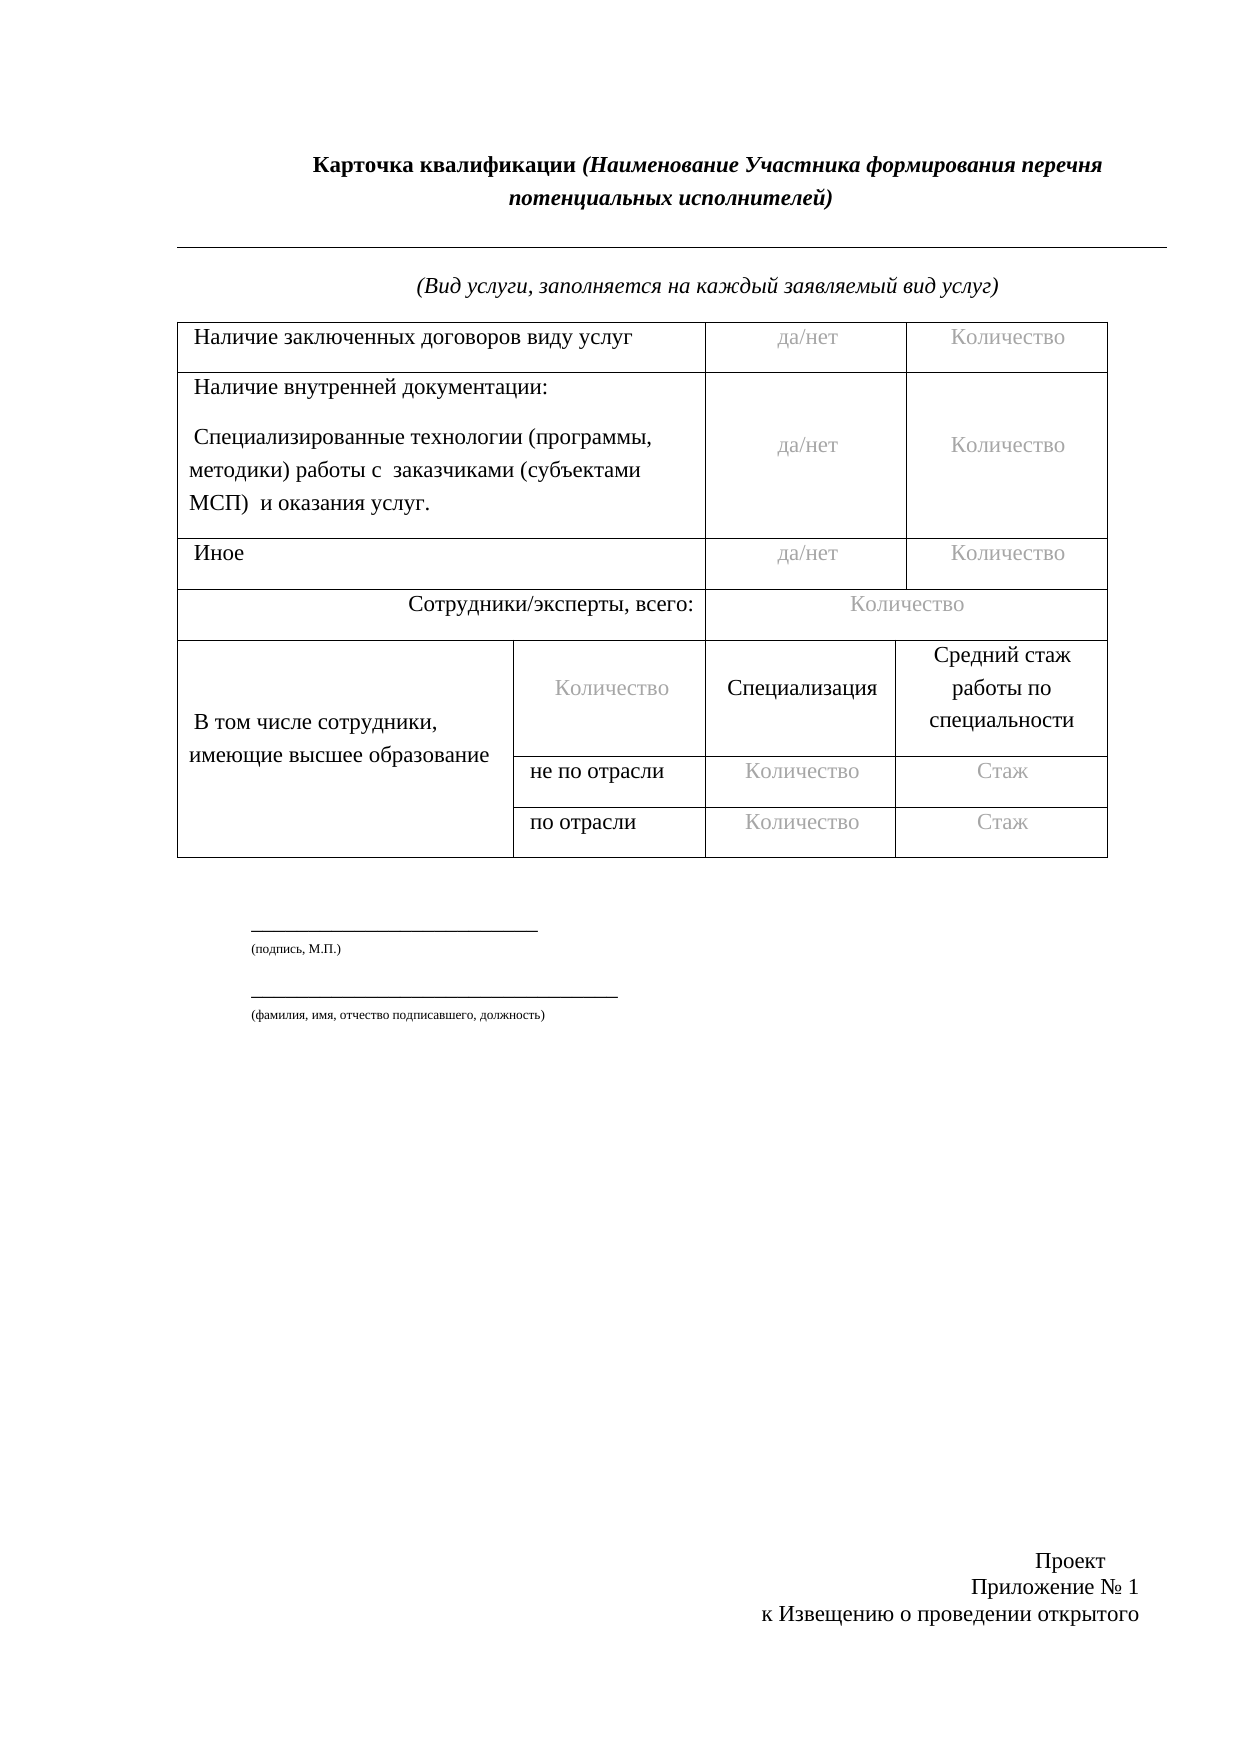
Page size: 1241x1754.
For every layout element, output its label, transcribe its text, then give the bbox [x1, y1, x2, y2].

table_cell Средний стаж работы по специальности [896, 641, 1107, 756]
table_cell В том числе сотрудники, имеющие высшее образование [178, 641, 513, 857]
text (фамилия, имя, отчество подписавшего, должность) [177, 1007, 1167, 1033]
table_cell да/нет [706, 539, 906, 589]
table_cell Количество [514, 641, 705, 756]
table_cell Количество [706, 757, 895, 807]
text к Извещению о проведении открытого [162, 1599, 1139, 1626]
table_cell да/нет [706, 373, 906, 538]
table_cell не по отрасли [514, 757, 705, 807]
text _________________________ [177, 908, 1167, 934]
text ________________________________ [177, 974, 1167, 1000]
text Проект [177, 1547, 1139, 1573]
table_cell Количество [907, 539, 1107, 589]
table_cell Сотрудники/эксперты, всего: [178, 590, 705, 639]
table_cell Иное [178, 539, 705, 589]
table_cell Специализация [706, 641, 895, 756]
table_cell Стаж [896, 757, 1107, 807]
table_cell Количество [907, 373, 1107, 538]
text (Вид услуги, заполняется на каждый заявляемый вид услуг) [177, 272, 1167, 298]
table_cell Количество [706, 808, 895, 857]
table_cell по отрасли [514, 808, 705, 857]
text Карточка квалификации (Наименование Участника формирования перечня потенциальных исполнителей) [177, 151, 1167, 247]
table_header да/нет [706, 323, 906, 372]
table_cell Наличие внутренней документации: Специализированные технологии (программы, методики) работы с заказчиками (субъектами МСП) и оказания услуг. [178, 373, 705, 538]
table_header Наличие заключенных договоров виду услуг [178, 323, 705, 372]
table_cell Количество [706, 590, 1107, 639]
text (подпись, М.П.) [177, 941, 1167, 967]
table_header Количество [907, 323, 1107, 372]
table_cell Стаж [896, 808, 1107, 857]
text Приложение № 1 [162, 1573, 1139, 1599]
